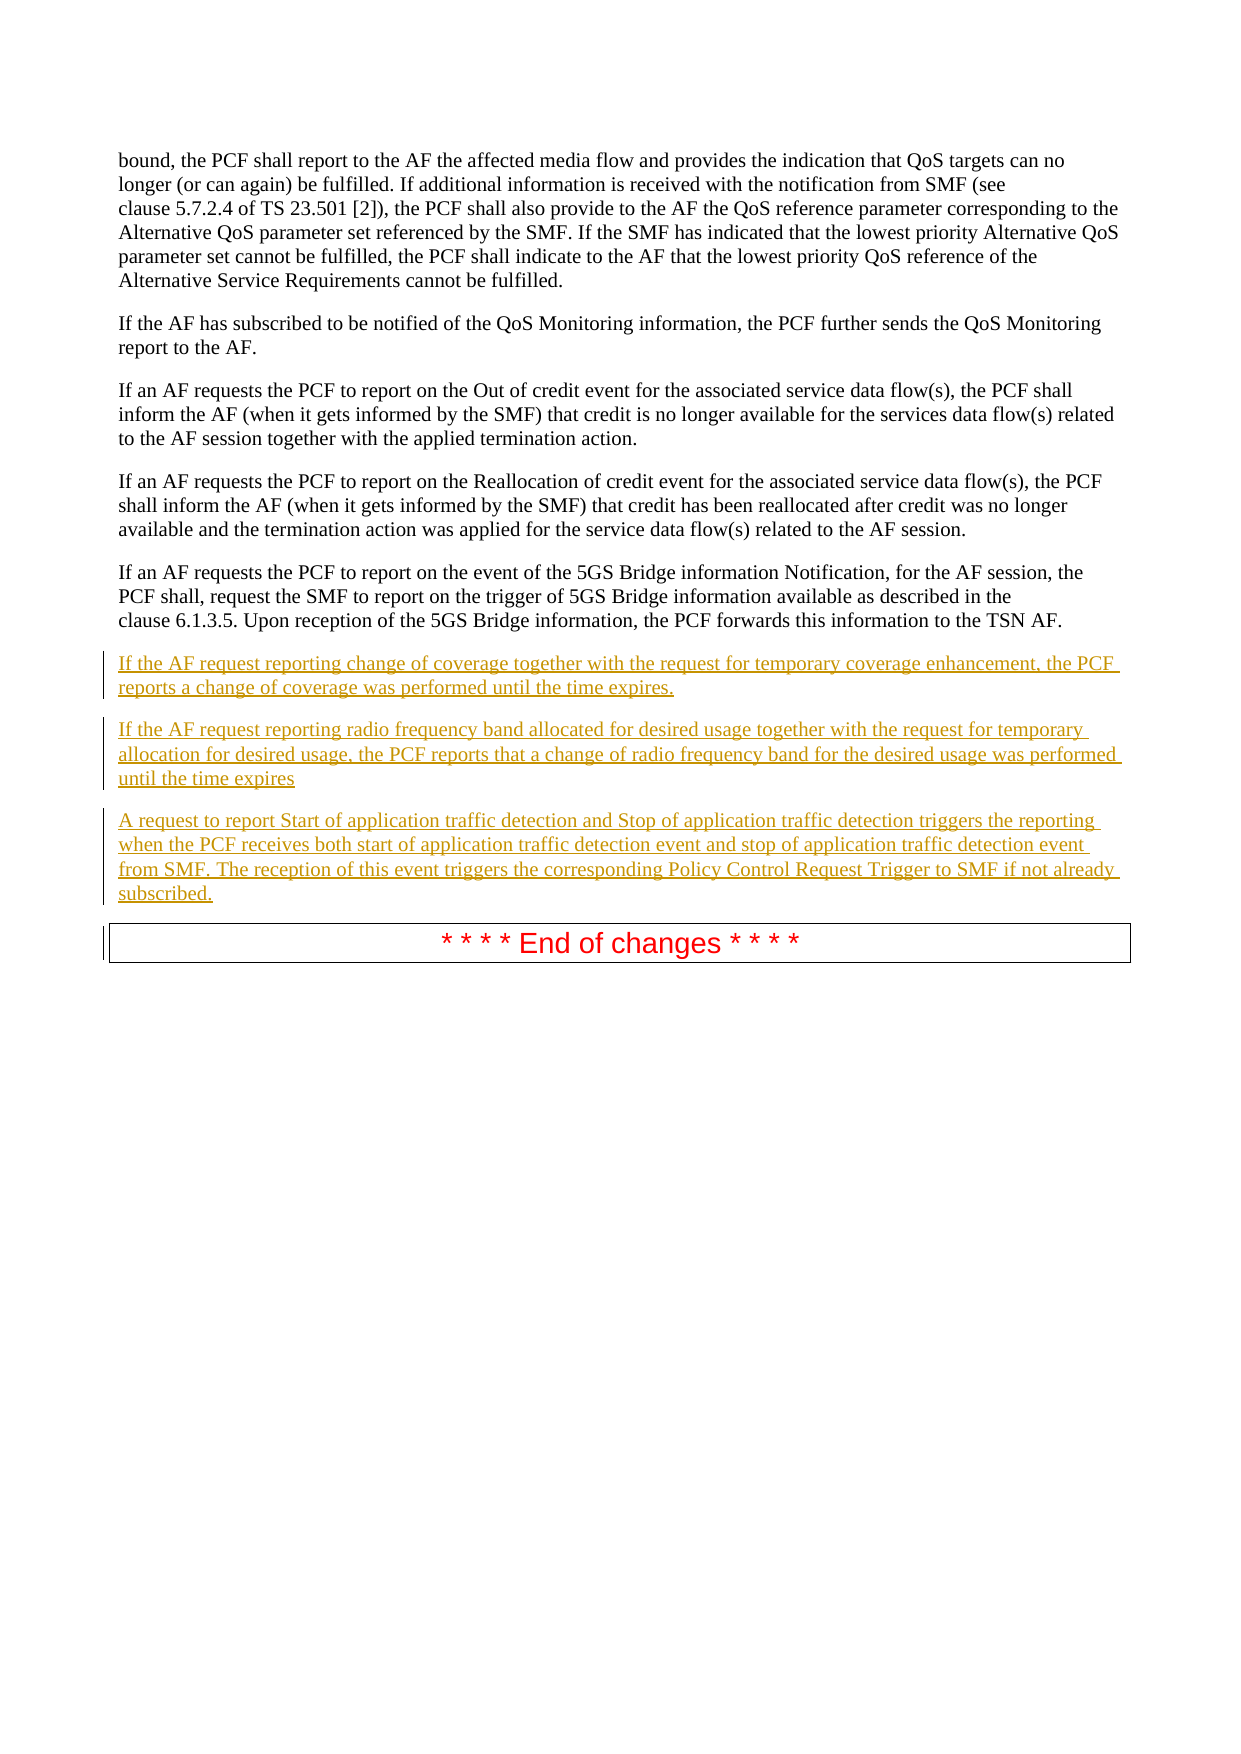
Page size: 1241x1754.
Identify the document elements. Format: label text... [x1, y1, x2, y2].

text If an AF requests the PCF to report on the Reallocation of credit event for the associated service data flow(s), the PCF shall inform the AF (when it gets informed by the SMF) that credit has been reallocated after credit was no longer available and the termination action was applied for the service data flow(s) related to the AF session. [118, 469, 1122, 541]
text * * * * End of changes * * * * [110, 924, 1130, 962]
text If an AF requests the PCF to report on the Out of credit event for the associated service data flow(s), the PCF shall inform the AF (when it gets informed by the SMF) that credit is no longer available for the services data flow(s) related to the AF session together with the applied termination action. [118, 378, 1122, 450]
text If the AF has subscribed to be notified of the QoS Monitoring information, the PCF further sends the QoS Monitoring report to the AF. [118, 311, 1122, 359]
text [118, 148, 1122, 292]
text If an AF requests the PCF to report on the event of the 5GS Bridge information Notification, for the AF session, the PCF shall, request the SMF to report on the trigger of 5GS Bridge information available as described in the clause 6.1.3.5. Upon reception of the 5GS Bridge information, the PCF forwards this information to the TSN AF. [118, 559, 1122, 632]
